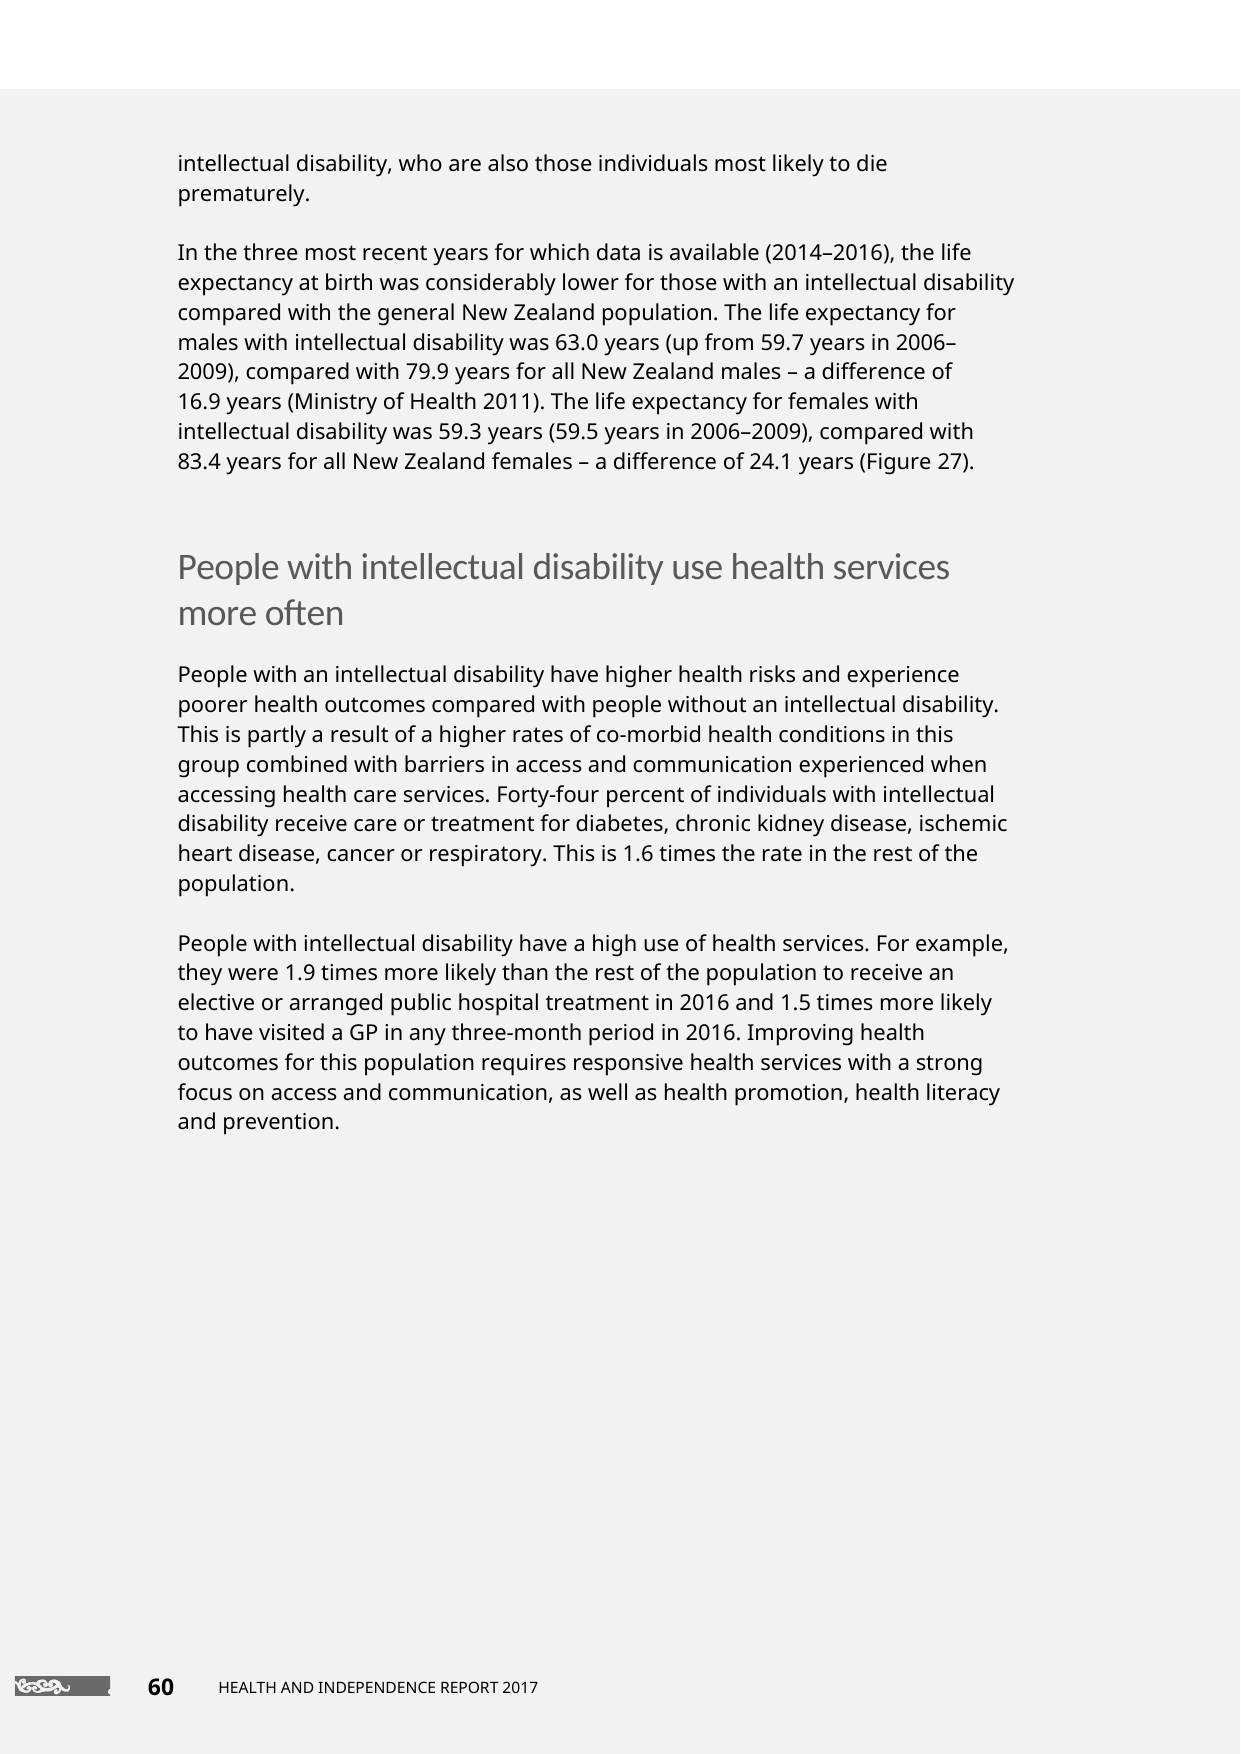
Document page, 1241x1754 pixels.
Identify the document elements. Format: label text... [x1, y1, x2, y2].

subtitle People with intellectual disability use health services more often [177, 543, 1019, 634]
text In the three most recent years for which data is available (2014–2016), the life expectancy at birth was considerably lower for those with an intellectual disability compared with the general New Zealand population. The life expectancy for males with intellectual disability was 63.0 years (up from 59.7 years in 2006–2009), compared with 79.9 years for all New Zealand males – a difference of 16.9 years (Ministry of Health 2011). The life expectancy for females with intellectual disability was 59.3 years (59.5 years in 2006–2009), compared with 83.4 years for all New Zealand females – a difference of 24.1 years (Figure 27). [177, 237, 1019, 475]
text People with an intellectual disability have higher health risks and experience poorer health outcomes compared with people without an intellectual disability. This is partly a result of a higher rates of co-morbid health conditions in this group combined with barriers in access and communication experienced when accessing health care services. Forty-four percent of individuals with intellectual disability receive care or treatment for diabetes, chronic kidney disease, ischemic heart disease, cancer or respiratory. This is 1.6 times the rate in the rest of the population. [177, 659, 1019, 898]
text People with intellectual disability have a high use of health services. For example, they were 1.9 times more likely than the rest of the population to receive an elective or arranged public hospital treatment in 2016 and 1.5 times more likely to have visited a GP in any three-month period in 2016. Improving health outcomes for this population requires responsive health services with a strong focus on access and communication, as well as health promotion, health literacy and prevention. [177, 927, 1019, 1136]
